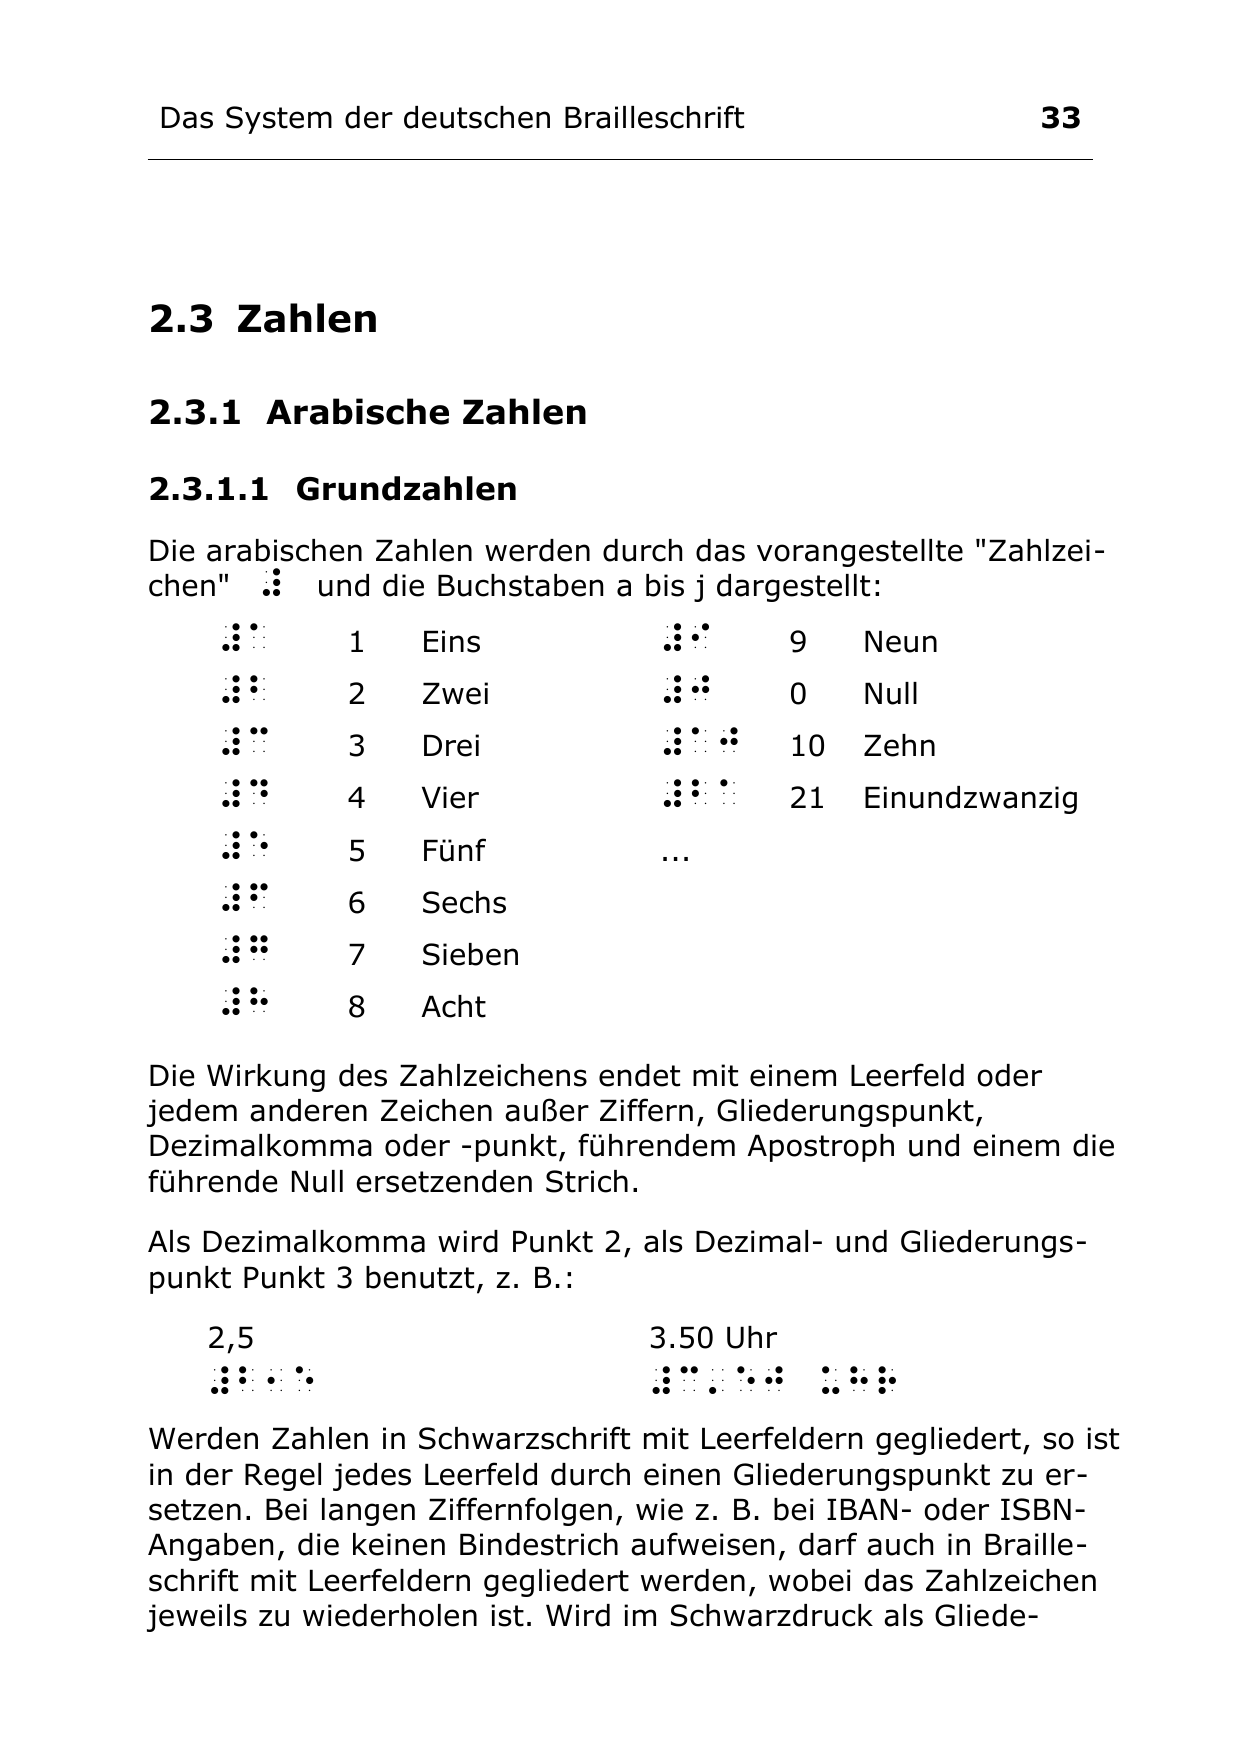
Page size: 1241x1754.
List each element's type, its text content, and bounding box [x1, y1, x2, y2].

subtitle 2.3.1 Arabische Zahlen [148, 391, 1122, 431]
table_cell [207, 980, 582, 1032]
text Als Dezimalkomma wird Punkt 2, als Dezimal- und Gliederungspunkt Punkt 3 benutzt, z. B.: [148, 1223, 1122, 1294]
subtitle 2.3 Zahlen [148, 295, 1122, 341]
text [148, 1420, 1122, 1633]
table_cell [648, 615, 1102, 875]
text 2,5 [207, 1319, 574, 1354]
text Die Wirkung des Zahlzeichens endet mit einem Leerfeld oder jedem anderen Zeichen außer Ziffern, Gliederungspunkt, Dezimalkomma oder -punkt, führendem Apostroph und einem die führende Null ersetzenden Strich. [148, 1057, 1122, 1198]
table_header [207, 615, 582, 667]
text 3.50 Uhr [648, 1319, 1122, 1354]
text #b,e [207, 1367, 574, 1395]
subtitle 2.3.1.1 Grundzahlen [148, 468, 1122, 507]
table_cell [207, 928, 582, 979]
text #c.ej uhr [648, 1367, 1122, 1395]
text Die arabischen Zahlen werden durch das vorangestellte "Zahlzeichen" # und die Buchstaben a bis j dargestellt: [148, 532, 1122, 602]
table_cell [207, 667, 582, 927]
